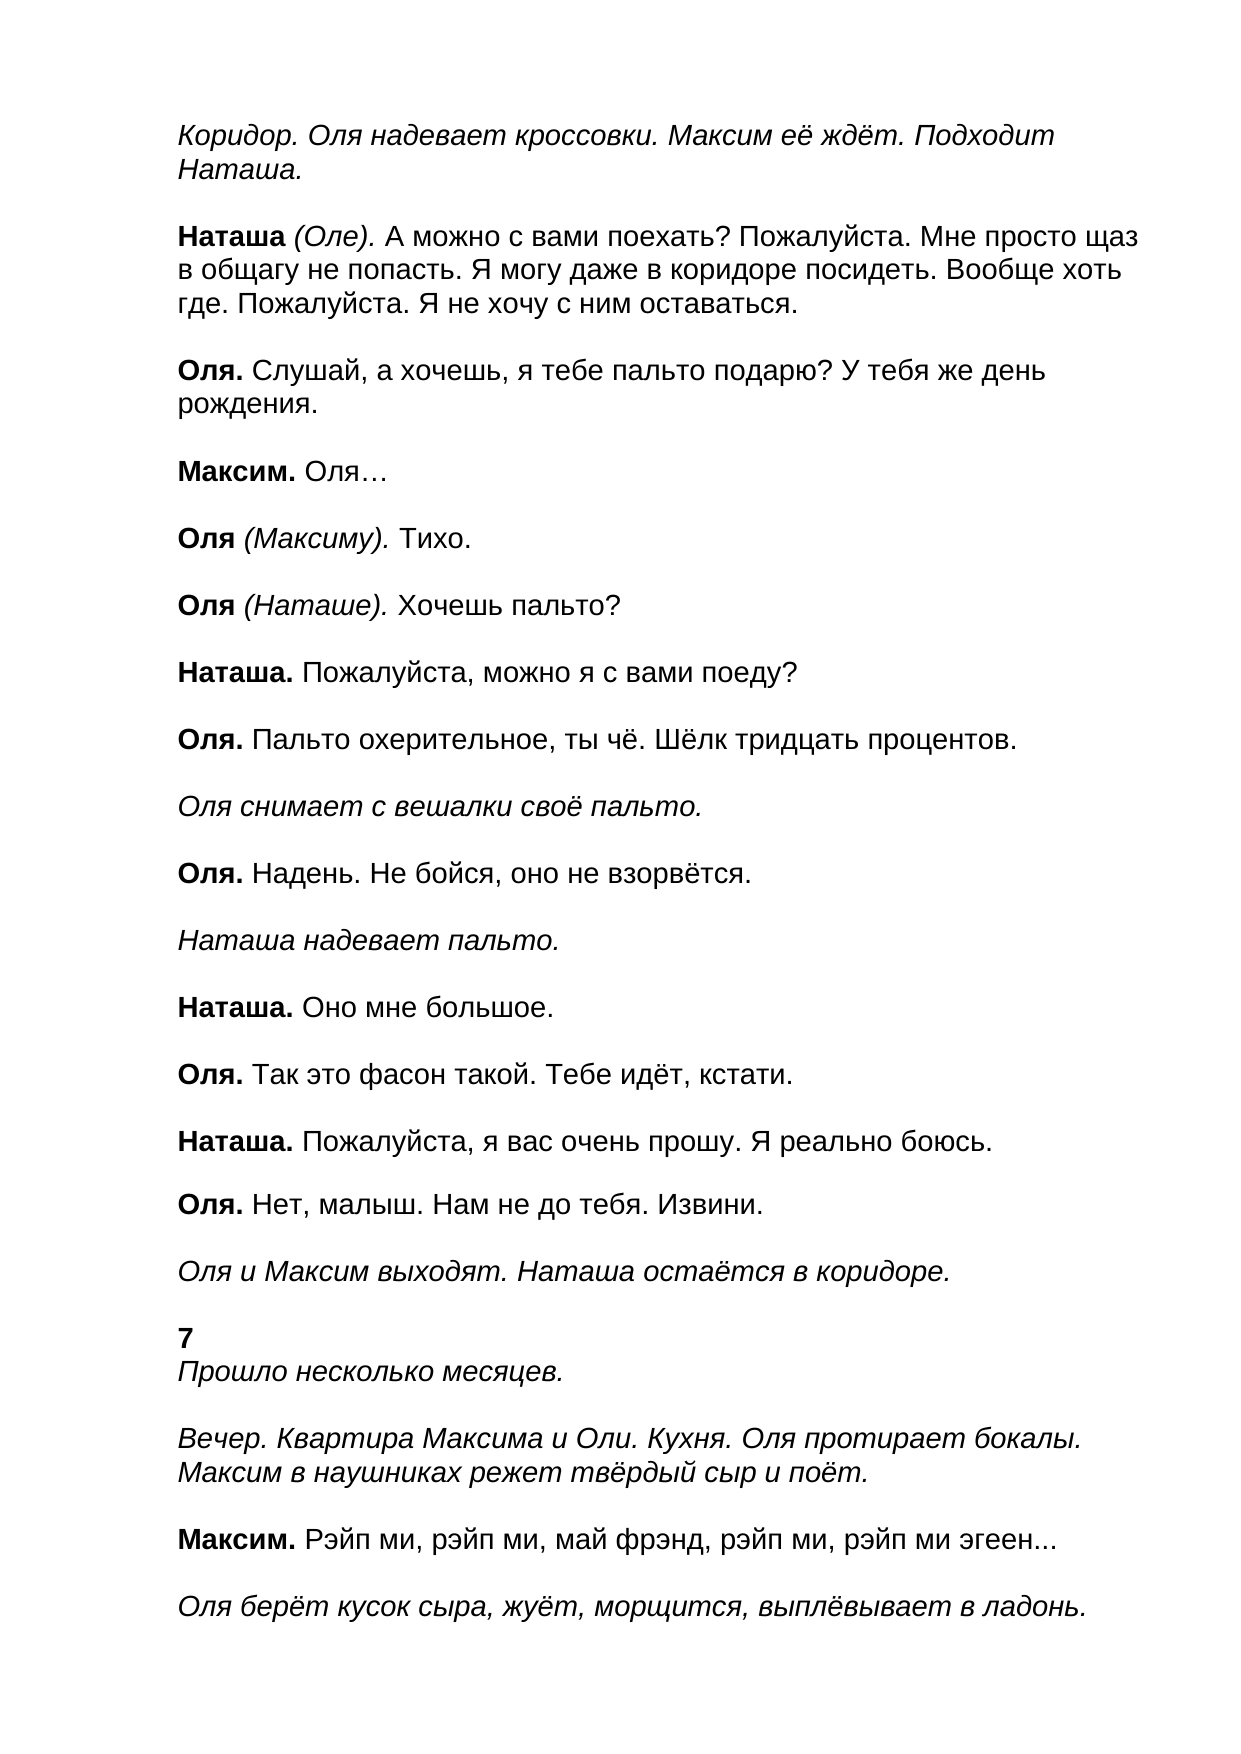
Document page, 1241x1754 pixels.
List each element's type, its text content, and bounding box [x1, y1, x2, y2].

text Оля снимает с вешалки своё пальто. [177, 789, 1152, 822]
text Оля и Максим выходят. Наташа остаётся в коридоре. [177, 1254, 1152, 1287]
text Максим. Оля… [177, 453, 1152, 487]
text Оля. Так это фасон такой. Тебе идёт, кстати. [177, 1057, 1152, 1091]
text Коридор. Оля надевает кроссовки. Максим её ждёт. Подходит Наташа. [177, 118, 1152, 185]
text Наташа надевает пальто. [177, 923, 1152, 957]
text 7 [177, 1321, 1152, 1354]
text Наташа (Оле). А можно с вами поехать? Пожалуйста. Мне просто щаз в общагу не попасть. Я могу даже в коридоре посидеть. Вообще хоть где. Пожалуйста. Я не хочу с ним оставаться. [177, 219, 1152, 319]
text Оля (Наташе). Хочешь пальто? [177, 588, 1152, 621]
text Наташа. Пожалуйста, я вас очень прошу. Я реально боюсь. [177, 1124, 1152, 1187]
text Вечер. Квартира Максима и Оли. Кухня. Оля протирает бокалы. Максим в наушниках режет твёрдый сыр и поёт. [177, 1421, 1152, 1488]
text Наташа. Оно мне большое. [177, 990, 1152, 1024]
text Максим. Рэйп ми, рэйп ми, май фрэнд, рэйп ми, рэйп ми эгеен... [177, 1522, 1152, 1556]
text Оля (Максиму). Тихо. [177, 521, 1152, 554]
text Оля. Нет, малыш. Нам не до тебя. Извини. [177, 1187, 1152, 1220]
text Оля. Пальто охерительное, ты чё. Шёлк тридцать процентов. [177, 722, 1152, 755]
text Прошло несколько месяцев. [177, 1354, 1152, 1388]
text Наташа. Пожалуйста, можно я с вами поеду? [177, 655, 1152, 688]
text Оля. Слушай, а хочешь, я тебе пальто подарю? У тебя же день рождения. [177, 353, 1152, 420]
text Оля. Надень. Не бойся, оно не взорвётся. [177, 856, 1152, 889]
text Оля берёт кусок сыра, жуёт, морщится, выплёвывает в ладонь. [177, 1589, 1152, 1623]
